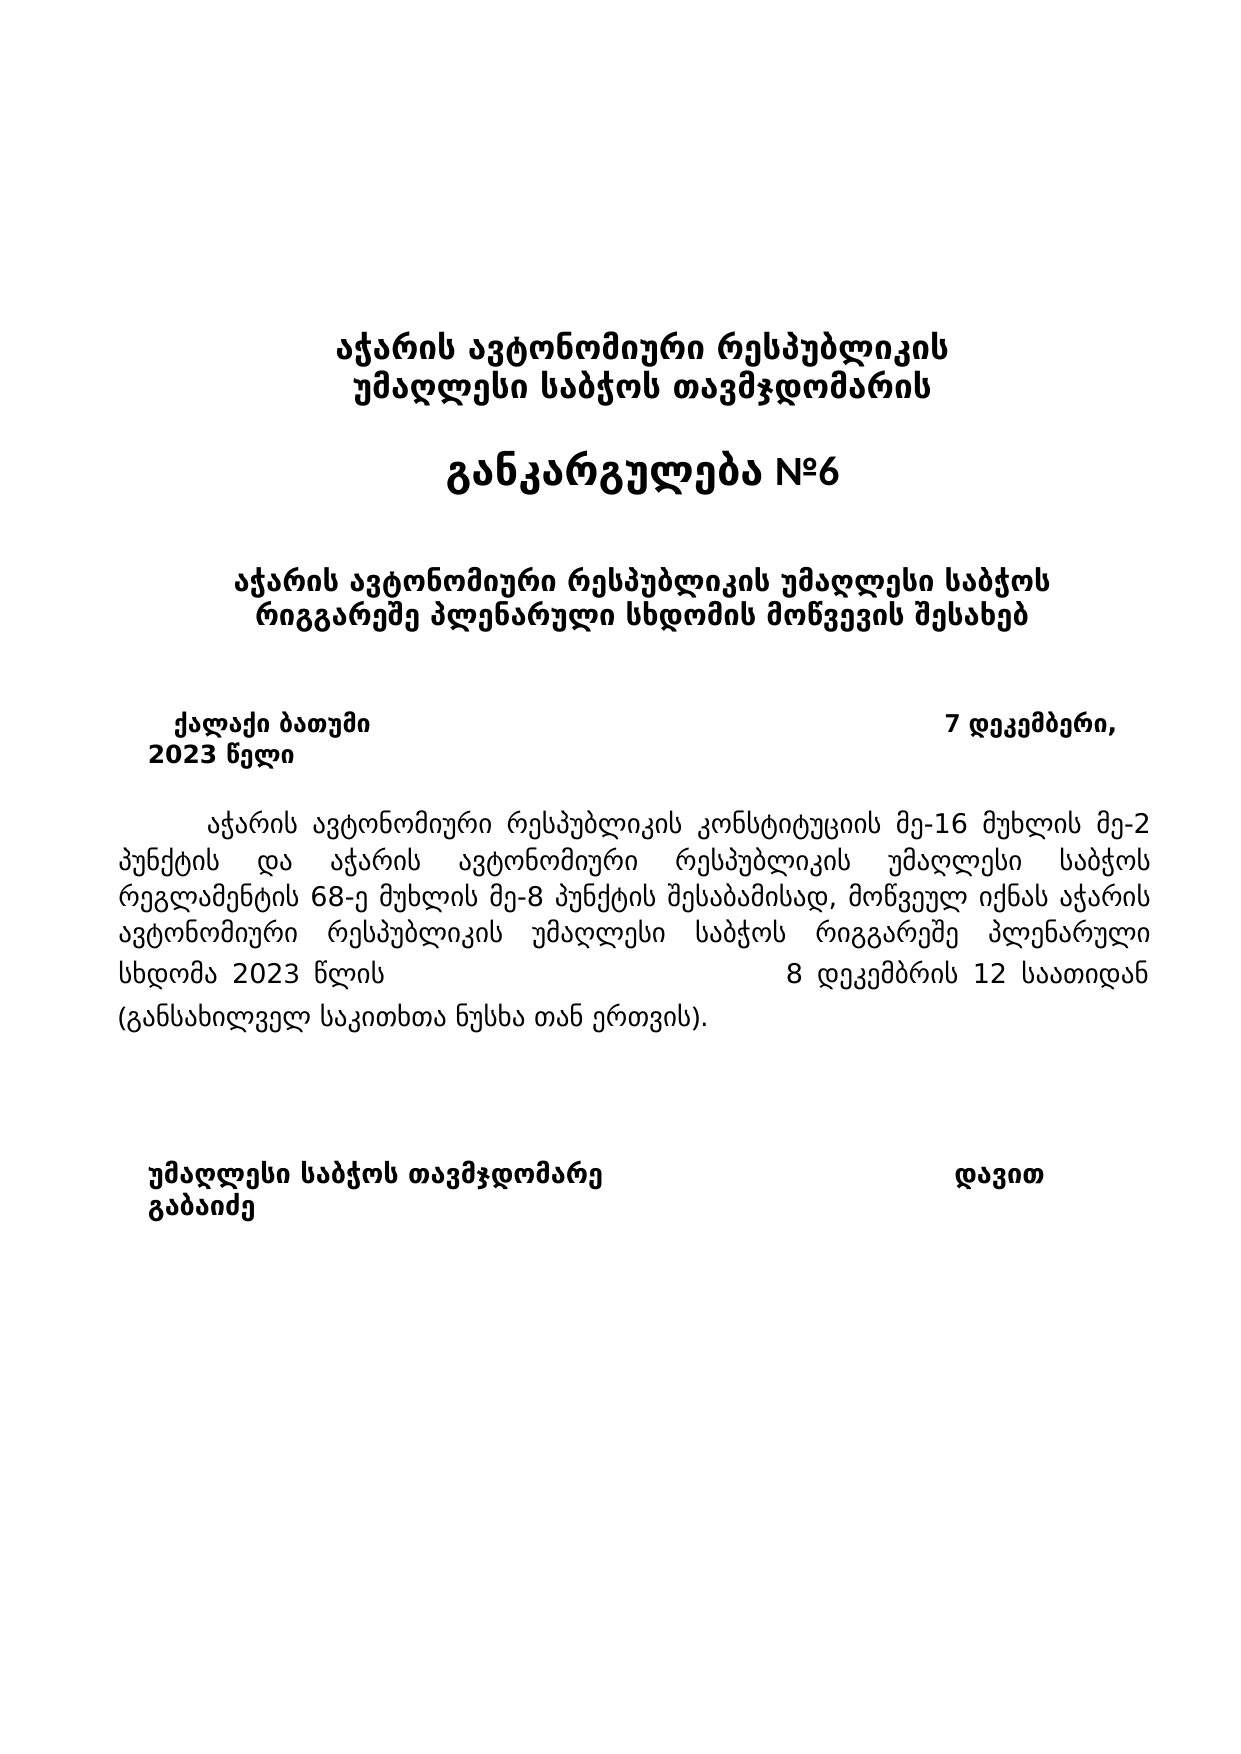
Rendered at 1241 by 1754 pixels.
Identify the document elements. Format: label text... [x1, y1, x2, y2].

text უმაღლესი საბჭოს თავმჯდომარის [148, 368, 1137, 406]
text უმაღლესი საბჭოს თავმჯდომარე დავით გაბაიძე [148, 1158, 1137, 1221]
text აჭარის ავტონომიური რესპუბლიკის უმაღლესი საბჭოს [148, 564, 1137, 598]
text ქალაქი ბათუმი 7 დეკემბერი, 2023 წელი [148, 706, 1167, 769]
text აჭარის ავტონომიური რესპუბლიკის კონსტიტუციის მე-16 მუხლის მე-2 პუნქტის და აჭარის ავტონომიური რესპუბლიკის უმაღლესი საბჭოს რეგლამენტის 68-ე მუხლის მე-8 პუნქტის შესაბამისად, მოწვეულ იქნას აჭარის ავტონომიური რესპუბლიკის უმაღლესი საბჭოს რიგგარეშე პლენარული სხდომა 2023 წლის 8 დეკემბრის 12 საათიდან (განსახილველ საკითხთა ნუსხა თან ერთვის). [118, 809, 1152, 1034]
text რიგგარეშე პლენარული სხდომის მოწვევის შესახებ [148, 598, 1137, 632]
text განკარგულება №6 [148, 445, 1137, 496]
text აჭარის ავტონომიური რესპუბლიკის [148, 329, 1137, 368]
